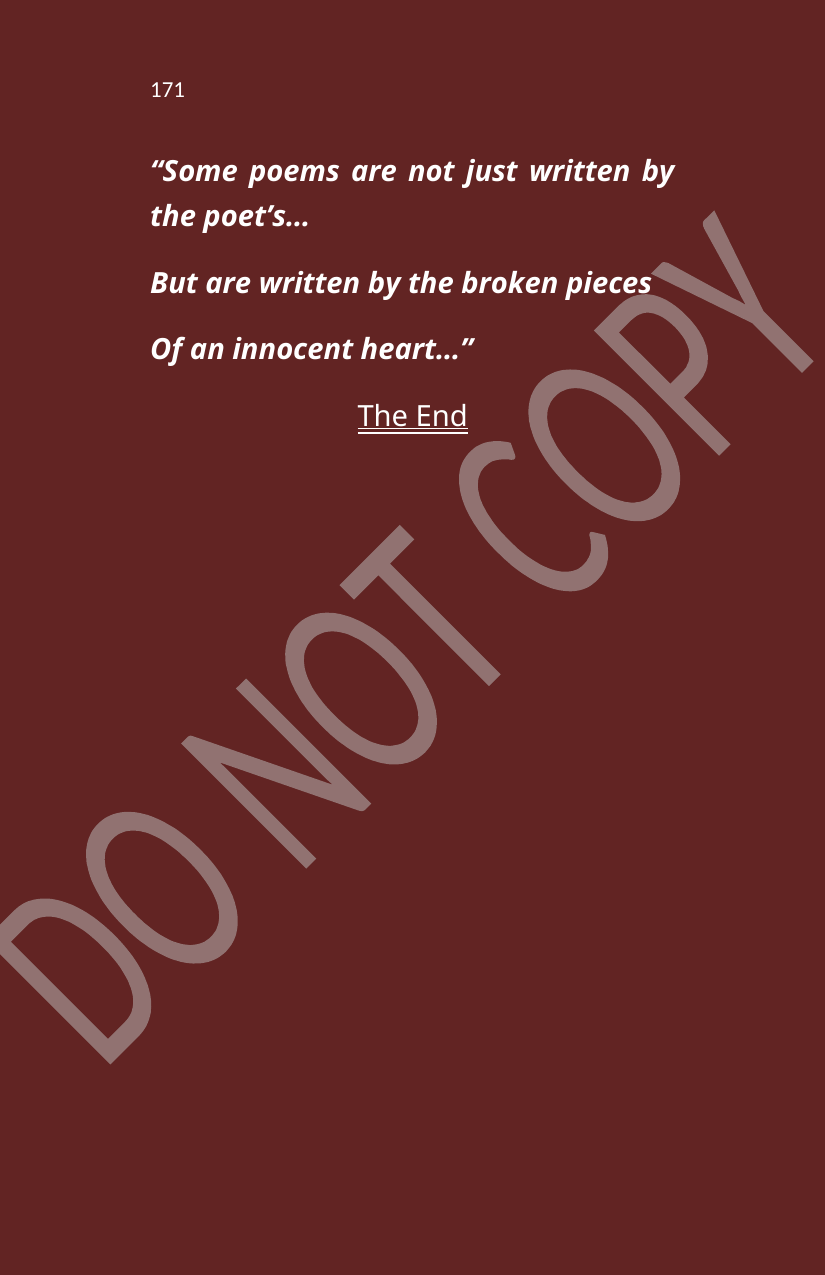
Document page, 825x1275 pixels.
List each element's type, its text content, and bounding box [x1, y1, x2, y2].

text Of an innocent heart…” [150, 328, 675, 368]
text The End [150, 395, 675, 435]
text But are written by the broken pieces [150, 262, 675, 302]
text “Some poems are not just written by the poet’s… [150, 150, 675, 235]
